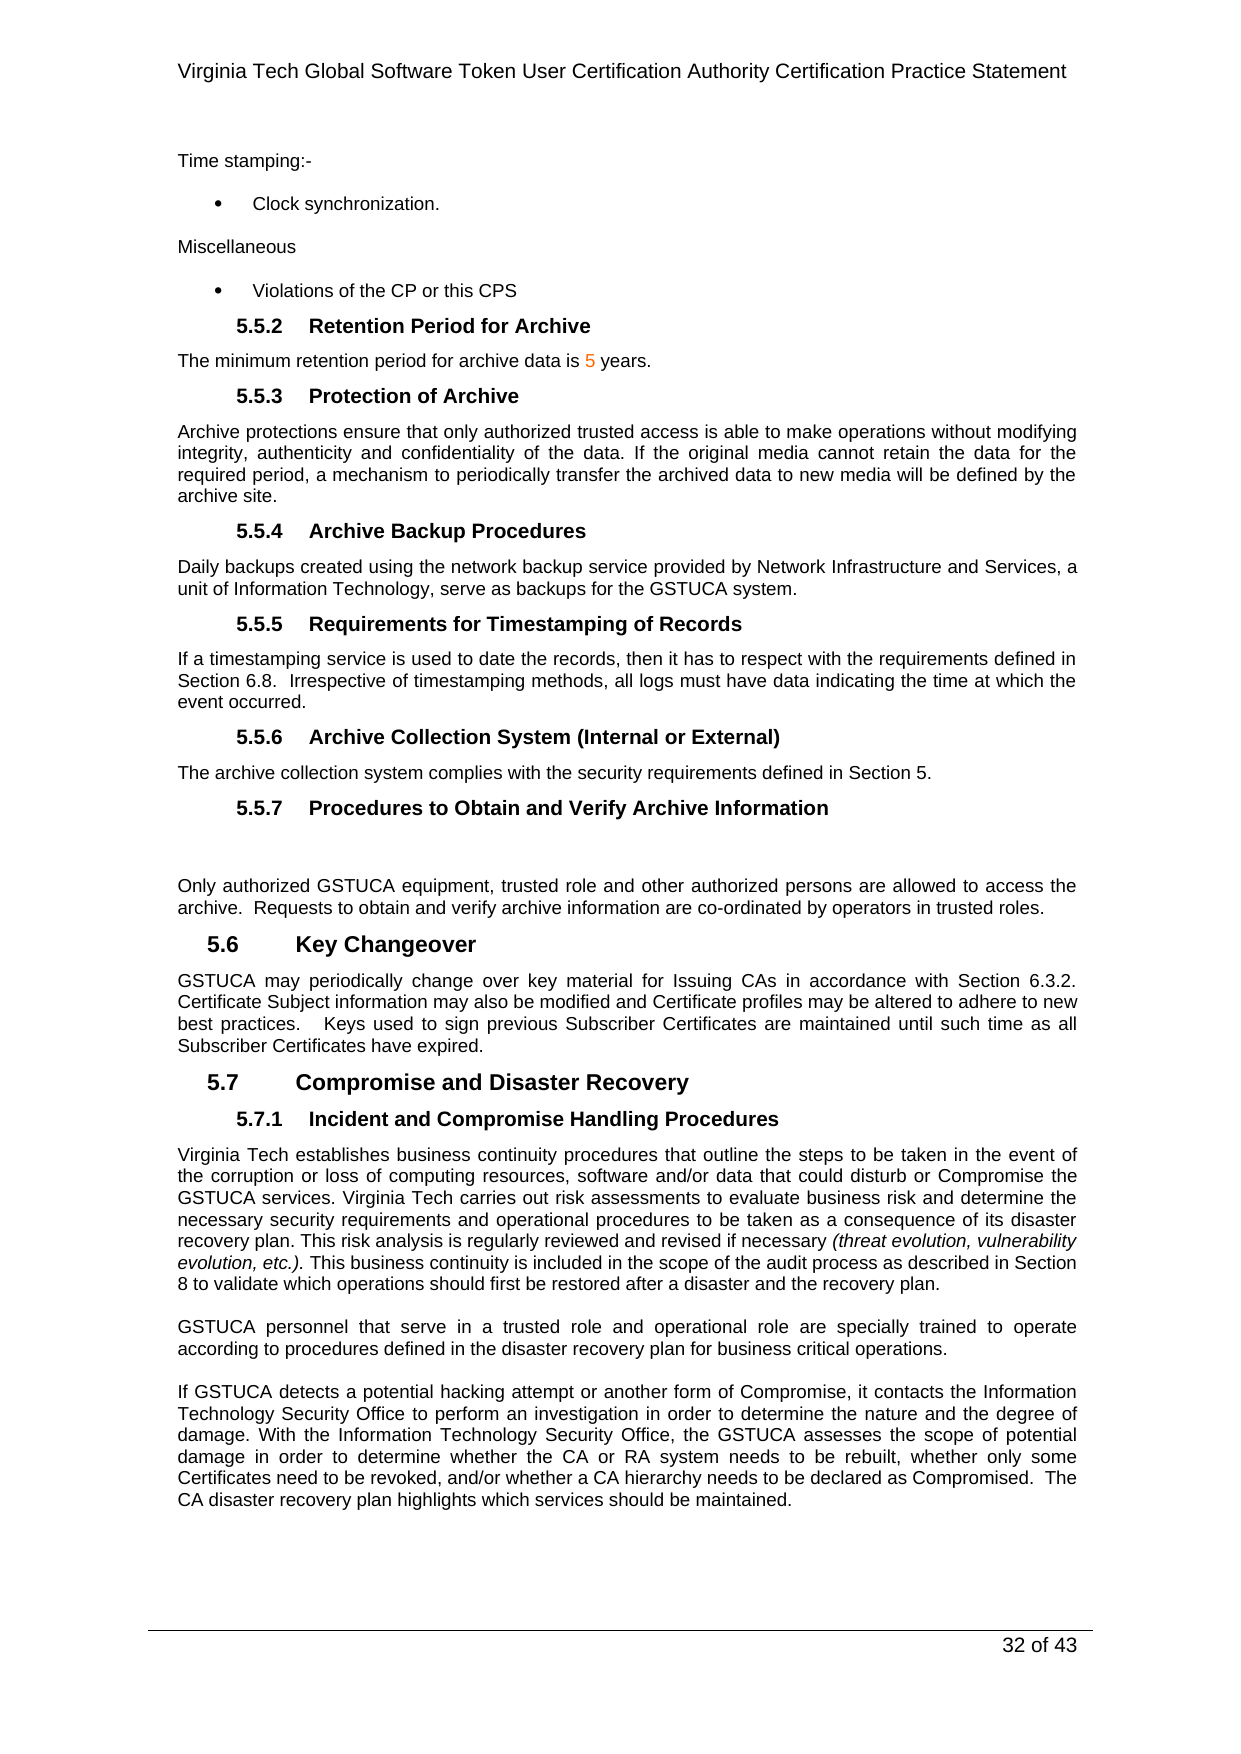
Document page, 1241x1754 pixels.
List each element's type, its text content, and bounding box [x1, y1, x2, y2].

subtitle Key Changeover [207, 931, 1078, 957]
list Violations of the CP or this CPS [215, 279, 1078, 301]
text The minimum retention period for archive data is 5 years. [177, 350, 1078, 372]
text Virginia Tech establishes business continuity procedures that outline the steps to be taken in the event of the corruption or loss of computing resources, software and/or data that could disturb or Compromise the GSTUCA services. Virginia Tech carries out risk assessments to evaluate business risk and determine the necessary security requirements and operational procedures to be taken as a consequence of its disaster recovery plan. This risk analysis is regularly reviewed and revised if necessary (threat evolution, vulnerability evolution, etc.). This business continuity is included in the scope of the audit process as described in Section 8 to validate which operations should first be restored after a disaster and the recovery plan. [177, 1144, 1078, 1295]
text GSTUCA may periodically change over key material for Issuing CAs in accordance with Section 6.3.2. Certificate Subject information may also be modified and Certificate profiles may be altered to adhere to new best practices. Keys used to sign previous Subscriber Certificates are maintained until such time as all Subscriber Certificates have expired. [177, 970, 1078, 1056]
subtitle Procedures to Obtain and Verify Archive Information [236, 796, 1078, 819]
text If GSTUCA detects a potential hacking attempt or another form of Compromise, it contacts the Information Technology Security Office to perform an investigation in order to determine the nature and the degree of damage. With the Information Technology Security Office, the GSTUCA assesses the scope of potential damage in order to determine whether the CA or RA system needs to be rebuilt, whether only some Certificates need to be revoked, and/or whether a CA hierarchy needs to be declared as Compromised. The CA disaster recovery plan highlights which services should be maintained. [177, 1381, 1078, 1510]
text Only authorized GSTUCA equipment, trusted role and other authorized persons are allowed to access the archive. Requests to obtain and verify archive information are co-ordinated by operators in trusted roles. [177, 875, 1078, 918]
subtitle Archive Collection System (Internal or External) [236, 725, 1078, 749]
text The archive collection system complies with the security requirements defined in Section 5. [177, 762, 1078, 783]
text Miscellaneous [177, 236, 1078, 258]
text GSTUCA personnel that serve in a trusted role and operational role are specially trained to operate according to procedures defined in the disaster recovery plan for business critical operations. [177, 1316, 1078, 1359]
text Daily backups created using the network backup service provided by Network Infrastructure and Services, a unit of Information Technology, serve as backups for the GSTUCA system. [177, 556, 1078, 599]
subtitle Incident and Compromise Handling Procedures [236, 1107, 1078, 1131]
list Clock synchronization. [215, 193, 1078, 215]
text Archive protections ensure that only authorized trusted access is able to make operations without modifying integrity, authenticity and confidentiality of the data. If the original media cannot retain the data for the required period, a mechanism to periodically transfer the archived data to new media will be defined by the archive site. [177, 421, 1078, 507]
subtitle Protection of Archive [236, 384, 1078, 408]
text If a timestamping service is used to date the records, then it has to respect with the requirements defined in Section 6.8. Irrespective of timestamping methods, all logs must have data indicating the time at which the event occurred. [177, 648, 1078, 713]
subtitle Compromise and Disaster Recovery [207, 1068, 1078, 1095]
text Time stamping:- [177, 150, 1078, 172]
subtitle Requirements for Timestamping of Records [236, 611, 1078, 635]
subtitle Retention Period for Archive [236, 314, 1078, 338]
subtitle Archive Backup Procedures [236, 519, 1078, 543]
